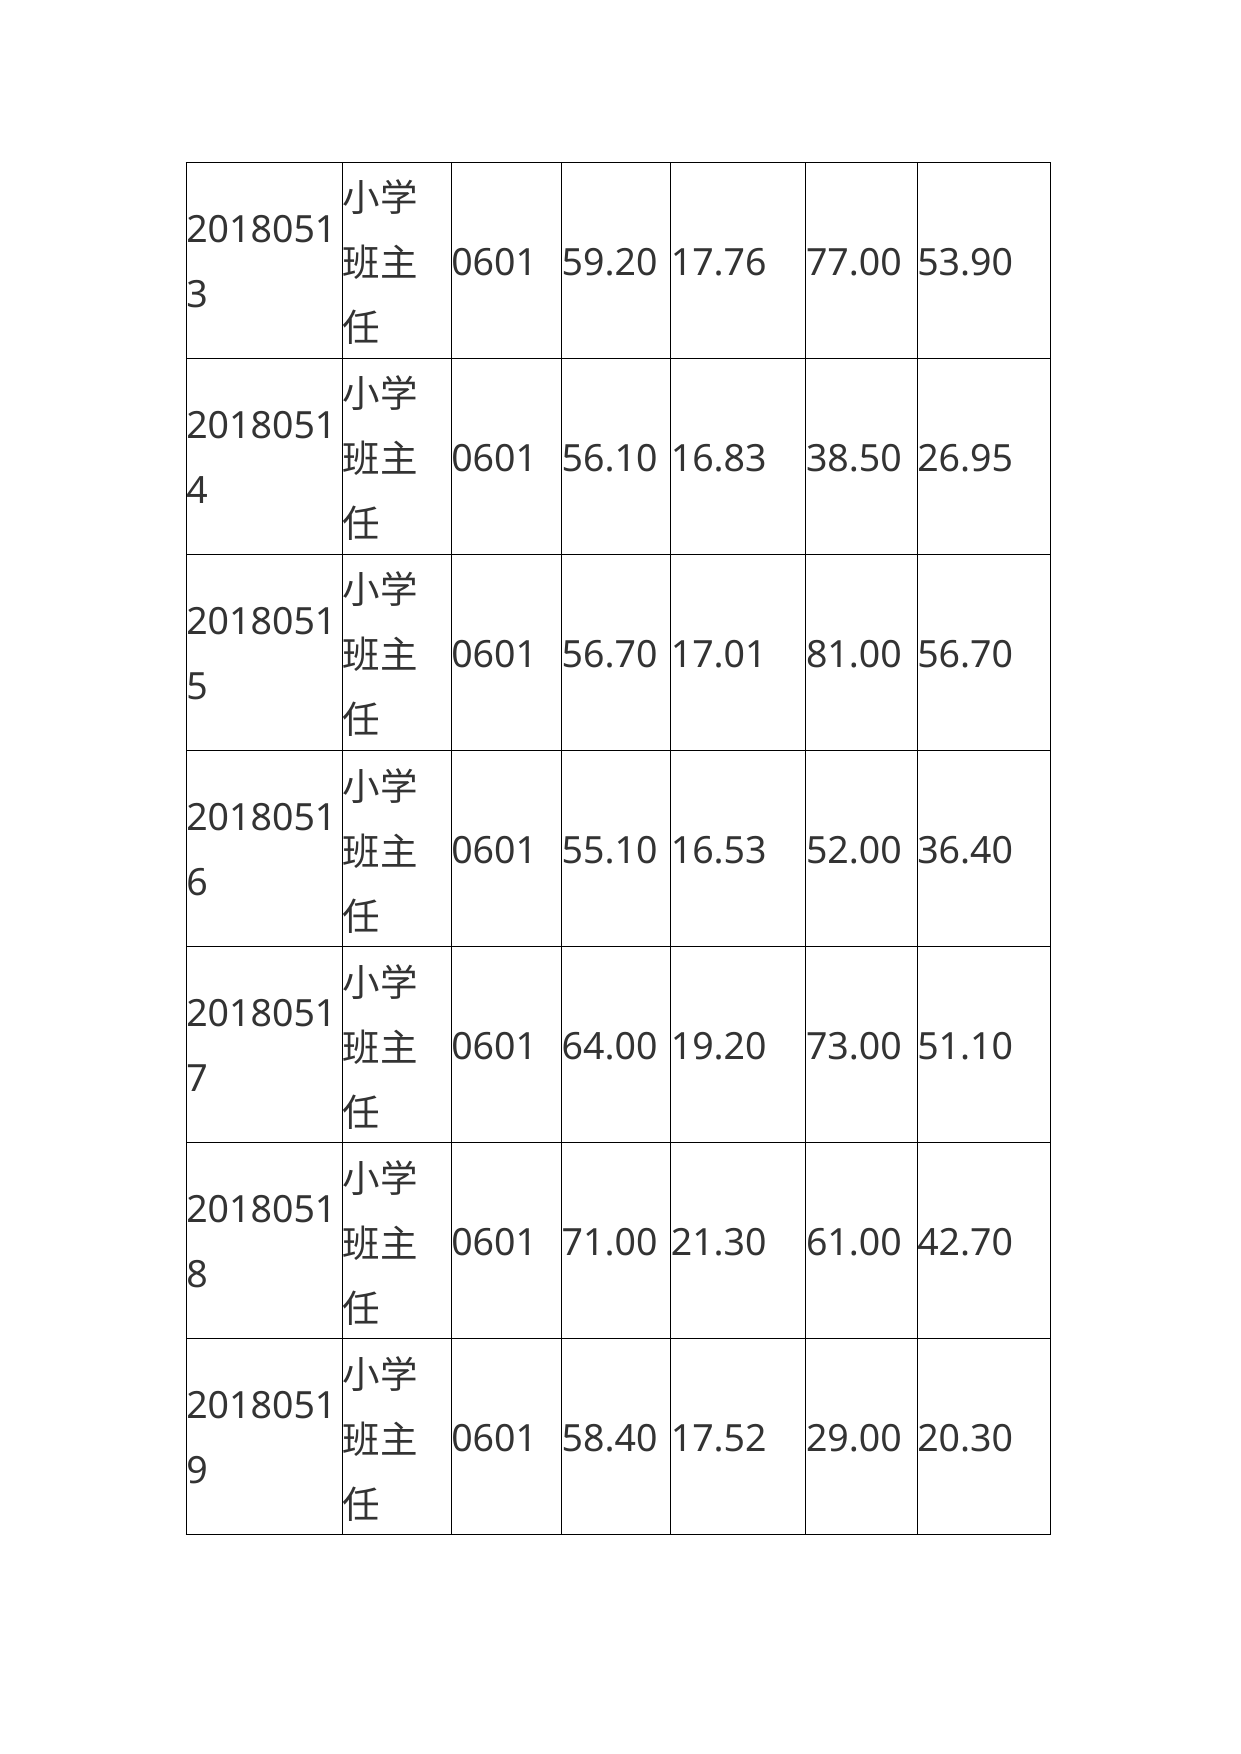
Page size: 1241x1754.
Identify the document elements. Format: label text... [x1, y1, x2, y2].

table_cell 小学班主任 [343, 555, 451, 750]
table_cell 20180513 [187, 163, 342, 358]
table_cell 0601 [452, 751, 561, 946]
table_cell 小学班主任 [343, 1339, 451, 1534]
table_cell 0601 [452, 555, 561, 750]
table_cell 0601 [452, 359, 561, 554]
table_cell 29.00 [806, 1339, 917, 1534]
table_cell 77.00 [806, 163, 917, 358]
table_cell 0601 [452, 1143, 561, 1338]
table_cell 42.70 [918, 1143, 1050, 1338]
table_cell 20180519 [187, 1339, 342, 1534]
table_cell 0601 [452, 1339, 561, 1534]
table_cell 20180517 [187, 947, 342, 1142]
table_cell 17.52 [671, 1339, 805, 1534]
table_cell 17.01 [671, 555, 805, 750]
table_cell 19.20 [671, 947, 805, 1142]
table_cell 20180514 [187, 359, 342, 554]
table_cell 53.90 [918, 163, 1050, 358]
table_cell 20.30 [918, 1339, 1050, 1534]
table_cell 36.40 [918, 751, 1050, 946]
table_cell 56.70 [918, 555, 1050, 750]
table_cell 73.00 [806, 947, 917, 1142]
table_cell 16.53 [671, 751, 805, 946]
table_cell 58.40 [562, 1339, 670, 1534]
table_cell 56.10 [562, 359, 670, 554]
table_cell 0601 [452, 947, 561, 1142]
table_cell 20180515 [187, 555, 342, 750]
table_cell 16.83 [671, 359, 805, 554]
table_cell 56.70 [562, 555, 670, 750]
table_cell 小学班主任 [343, 1143, 451, 1338]
table_cell 小学班主任 [343, 751, 451, 946]
table_cell 小学班主任 [343, 359, 451, 554]
table_cell 小学班主任 [343, 163, 451, 358]
table_cell 55.10 [562, 751, 670, 946]
table_cell 21.30 [671, 1143, 805, 1338]
table_cell 52.00 [806, 751, 917, 946]
table_cell 71.00 [562, 1143, 670, 1338]
table_cell 64.00 [562, 947, 670, 1142]
table_cell 20180516 [187, 751, 342, 946]
table_cell 81.00 [806, 555, 917, 750]
table_cell 59.20 [562, 163, 670, 358]
table_cell 17.76 [671, 163, 805, 358]
table_cell 0601 [452, 163, 561, 358]
table_cell 26.95 [918, 359, 1050, 554]
table_cell 20180518 [187, 1143, 342, 1338]
table_cell 小学班主任 [343, 947, 451, 1142]
table_cell 51.10 [918, 947, 1050, 1142]
table_cell 38.50 [806, 359, 917, 554]
table_cell 61.00 [806, 1143, 917, 1338]
